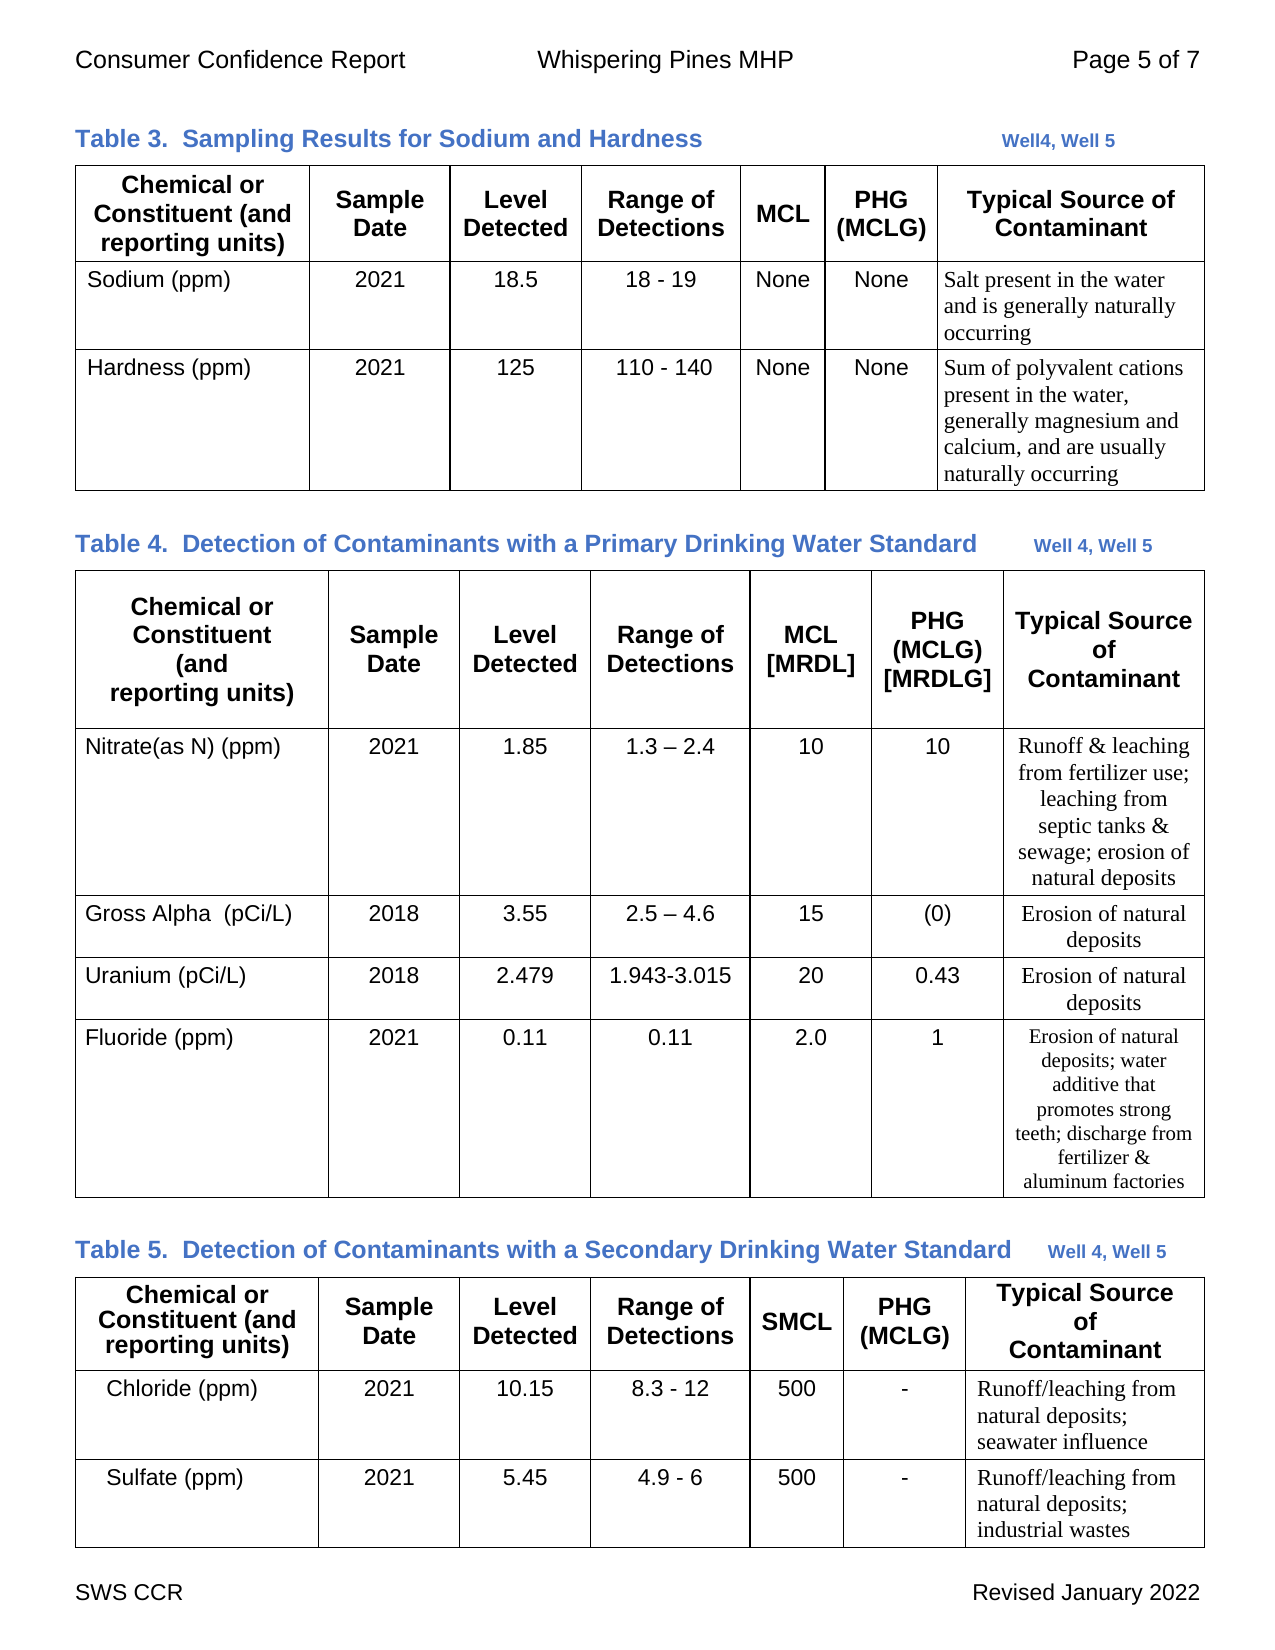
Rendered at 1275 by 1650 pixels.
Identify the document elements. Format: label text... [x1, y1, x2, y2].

table_cell None [741, 262, 824, 349]
table_cell 10 [751, 729, 871, 895]
table_cell 10.15 [460, 1371, 590, 1459]
table_cell 0.11 [591, 1020, 749, 1197]
table_header Level Detected [451, 166, 581, 261]
table_cell Gross Alpha (pCi/L) [76, 896, 328, 957]
table_cell - [844, 1460, 965, 1547]
table_cell None [826, 350, 937, 490]
table_cell None [741, 350, 824, 490]
table_header Chemical or Constituent (and reporting units) [76, 1278, 318, 1370]
table_header MCL [MRDL] [751, 571, 871, 727]
text Table 3. Sampling Results for Sodium and Hardness Well4, Well 5 [75, 124, 1200, 152]
table_cell 2021 [319, 1371, 459, 1459]
table_cell 8.3 - 12 [591, 1371, 749, 1459]
table_cell Sodium (ppm) [76, 262, 309, 349]
table_header Sample Date [319, 1278, 459, 1370]
table_cell Salt present in the water and is generally naturally occurring [938, 262, 1204, 349]
table_cell (0) [872, 896, 1003, 957]
table_cell 2.0 [751, 1020, 871, 1197]
table_cell Runoff/leaching from natural deposits; industrial wastes [966, 1460, 1204, 1547]
table_cell Hardness (ppm) [76, 350, 309, 490]
table_header SMCL [751, 1278, 843, 1370]
table_cell 125 [451, 350, 581, 490]
table_header Sample Date [329, 571, 459, 727]
table_header Range of Detections [582, 166, 740, 261]
table_header Typical Source of Contaminant [966, 1278, 1204, 1370]
table_cell 2021 [329, 729, 459, 895]
table_cell 500 [751, 1460, 843, 1547]
table_cell 2.479 [460, 958, 590, 1019]
table_cell 2021 [310, 262, 449, 349]
table_header PHG (MCLG) [826, 166, 937, 261]
text Table 4. Detection of Contaminants with a Primary Drinking Water Standard Well 4, Well 5 [75, 529, 1200, 557]
table_cell 2.5 – 4.6 [591, 896, 749, 957]
table_cell 0.43 [872, 958, 1003, 1019]
table_cell 4.9 - 6 [591, 1460, 749, 1547]
table_cell 18 - 19 [582, 262, 740, 349]
table_cell Erosion of natural deposits [1004, 958, 1204, 1019]
table_header Range of Detections [591, 571, 749, 727]
table_header MCL [741, 166, 824, 261]
table_cell 2018 [329, 958, 459, 1019]
table_header Typical Source of Contaminant [938, 166, 1204, 261]
table_cell None [826, 262, 937, 349]
table_cell 2018 [329, 896, 459, 957]
table_cell 15 [751, 896, 871, 957]
table_cell Erosion of natural deposits [1004, 896, 1204, 957]
table_header Typical Source of Contaminant [1004, 571, 1204, 727]
table_cell 3.55 [460, 896, 590, 957]
table_cell 20 [751, 958, 871, 1019]
table_cell 0.11 [460, 1020, 590, 1197]
table_header Level Detected [460, 1278, 590, 1370]
table_cell 2021 [310, 350, 449, 490]
table_header Range of Detections [591, 1278, 749, 1370]
table_cell Uranium (pCi/L) [76, 958, 328, 1019]
table_cell Fluoride (ppm) [76, 1020, 328, 1197]
table_cell 2021 [319, 1460, 459, 1547]
table_cell 1.3 – 2.4 [591, 729, 749, 895]
table_header Chemical or Constituent (and reporting units) [76, 571, 328, 727]
table_cell Sulfate (ppm) [76, 1460, 318, 1547]
table_cell 1.943-3.015 [591, 958, 749, 1019]
table_cell 10 [872, 729, 1003, 895]
table_cell 110 - 140 111 [582, 350, 740, 490]
table_cell 5.45 [460, 1460, 590, 1547]
table_cell 18.5 [451, 262, 581, 349]
table_header PHG (MCLG) [844, 1278, 965, 1370]
table_header Chemical or Constituent (and reporting units) [76, 166, 309, 261]
table_cell Erosion of natural deposits; water additive that promotes strong teeth; discharge from fertilizer & aluminum factories [1004, 1020, 1204, 1197]
table_cell 1 [872, 1020, 1003, 1197]
table_cell 1.85 [460, 729, 590, 895]
table_cell 500 [751, 1371, 843, 1459]
table_cell - [844, 1371, 965, 1459]
table_cell Chloride (ppm) [76, 1371, 318, 1459]
table_cell Runoff & leaching from fertilizer use; leaching from septic tanks & sewage; erosion of natural deposits [1004, 729, 1204, 895]
table_header Level Detected [460, 571, 590, 727]
table_cell 2021 [329, 1020, 459, 1197]
table_header Sample Date [310, 166, 449, 261]
text Table 5. Detection of Contaminants with a Secondary Drinking Water Standard Well 4, Well 5 [75, 1235, 1200, 1264]
table_cell Sum of polyvalent cations present in the water, generally magnesium and calcium, and are usually naturally occurring [938, 350, 1204, 490]
table_cell Nitrate(as N) (ppm) [76, 729, 328, 895]
table_cell Runoff/leaching from natural deposits; seawater influence [966, 1371, 1204, 1459]
table_header PHG (MCLG) [MRDLG] [872, 571, 1003, 727]
